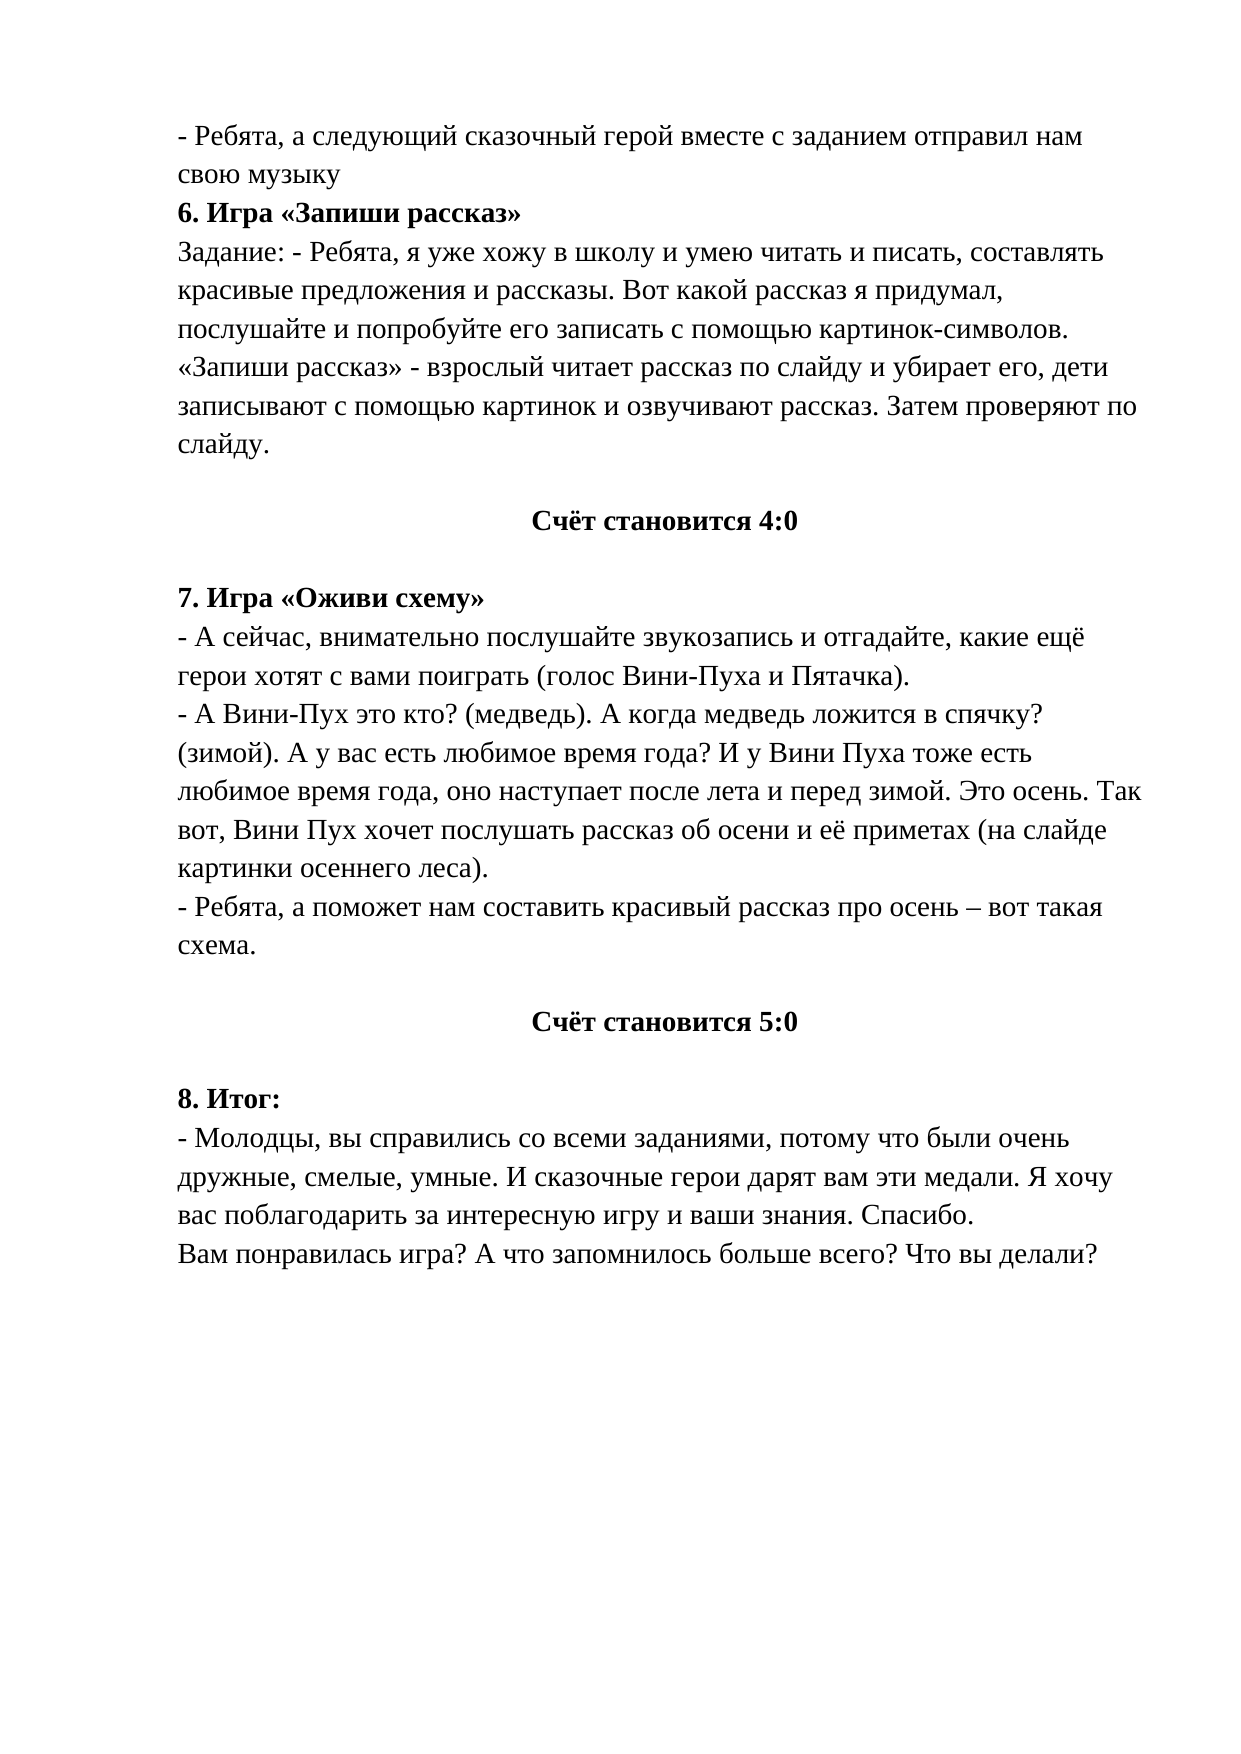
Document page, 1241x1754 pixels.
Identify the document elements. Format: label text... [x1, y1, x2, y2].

text - Ребята, а следующий сказочный герой вместе с заданием отправил нам свою музыку [177, 118, 1152, 190]
text «Запиши рассказ» - взрослый читает рассказ по слайду и убирает его, дети записывают с помощью картинок и озвучивают рассказ. Затем проверяют по слайду. [177, 349, 1152, 460]
text 8. Итог: [177, 1082, 1152, 1115]
text - А Вини-Пух это кто? (медведь). А когда медведь ложится в спячку? (зимой). А у вас есть любимое время года? И у Вини Пуха тоже есть любимое время года, оно наступает после лета и перед зимой. Это осень. Так вот, Вини Пух хочет послушать рассказ об осени и её приметах (на слайде картинки осеннего леса). [177, 696, 1152, 884]
text 7. Игра «Оживи схему» [177, 581, 1152, 614]
text Счёт становится 5:0 [177, 1004, 1152, 1038]
text - А сейчас, внимательно послушайте звукозапись и отгадайте, какие ещё герои хотят с вами поиграть (голос Вини-Пуха и Пятачка). [177, 619, 1152, 691]
text - Молодцы, вы справились со всеми заданиями, потому что были очень дружные, смелые, умные. И сказочные герои дарят вам эти медали. Я хочу вас поблагодарить за интересную игру и ваши знания. Спасибо. [177, 1120, 1152, 1231]
text Задание: - Ребята, я уже хожу в школу и умею читать и писать, составлять красивые предложения и рассказы. Вот какой рассказ я придумал, послушайте и попробуйте его записать с помощью картинок-символов. [177, 234, 1152, 344]
text Вам понравилась игра? А что запомнилось больше всего? Что вы делали? [177, 1236, 1152, 1269]
text - Ребята, а поможет нам составить красивый рассказ про осень – вот такая схема. [177, 889, 1152, 961]
text Счёт становится 4:0 [177, 503, 1152, 537]
text 6. Игра «Запиши рассказ» [177, 195, 1152, 229]
